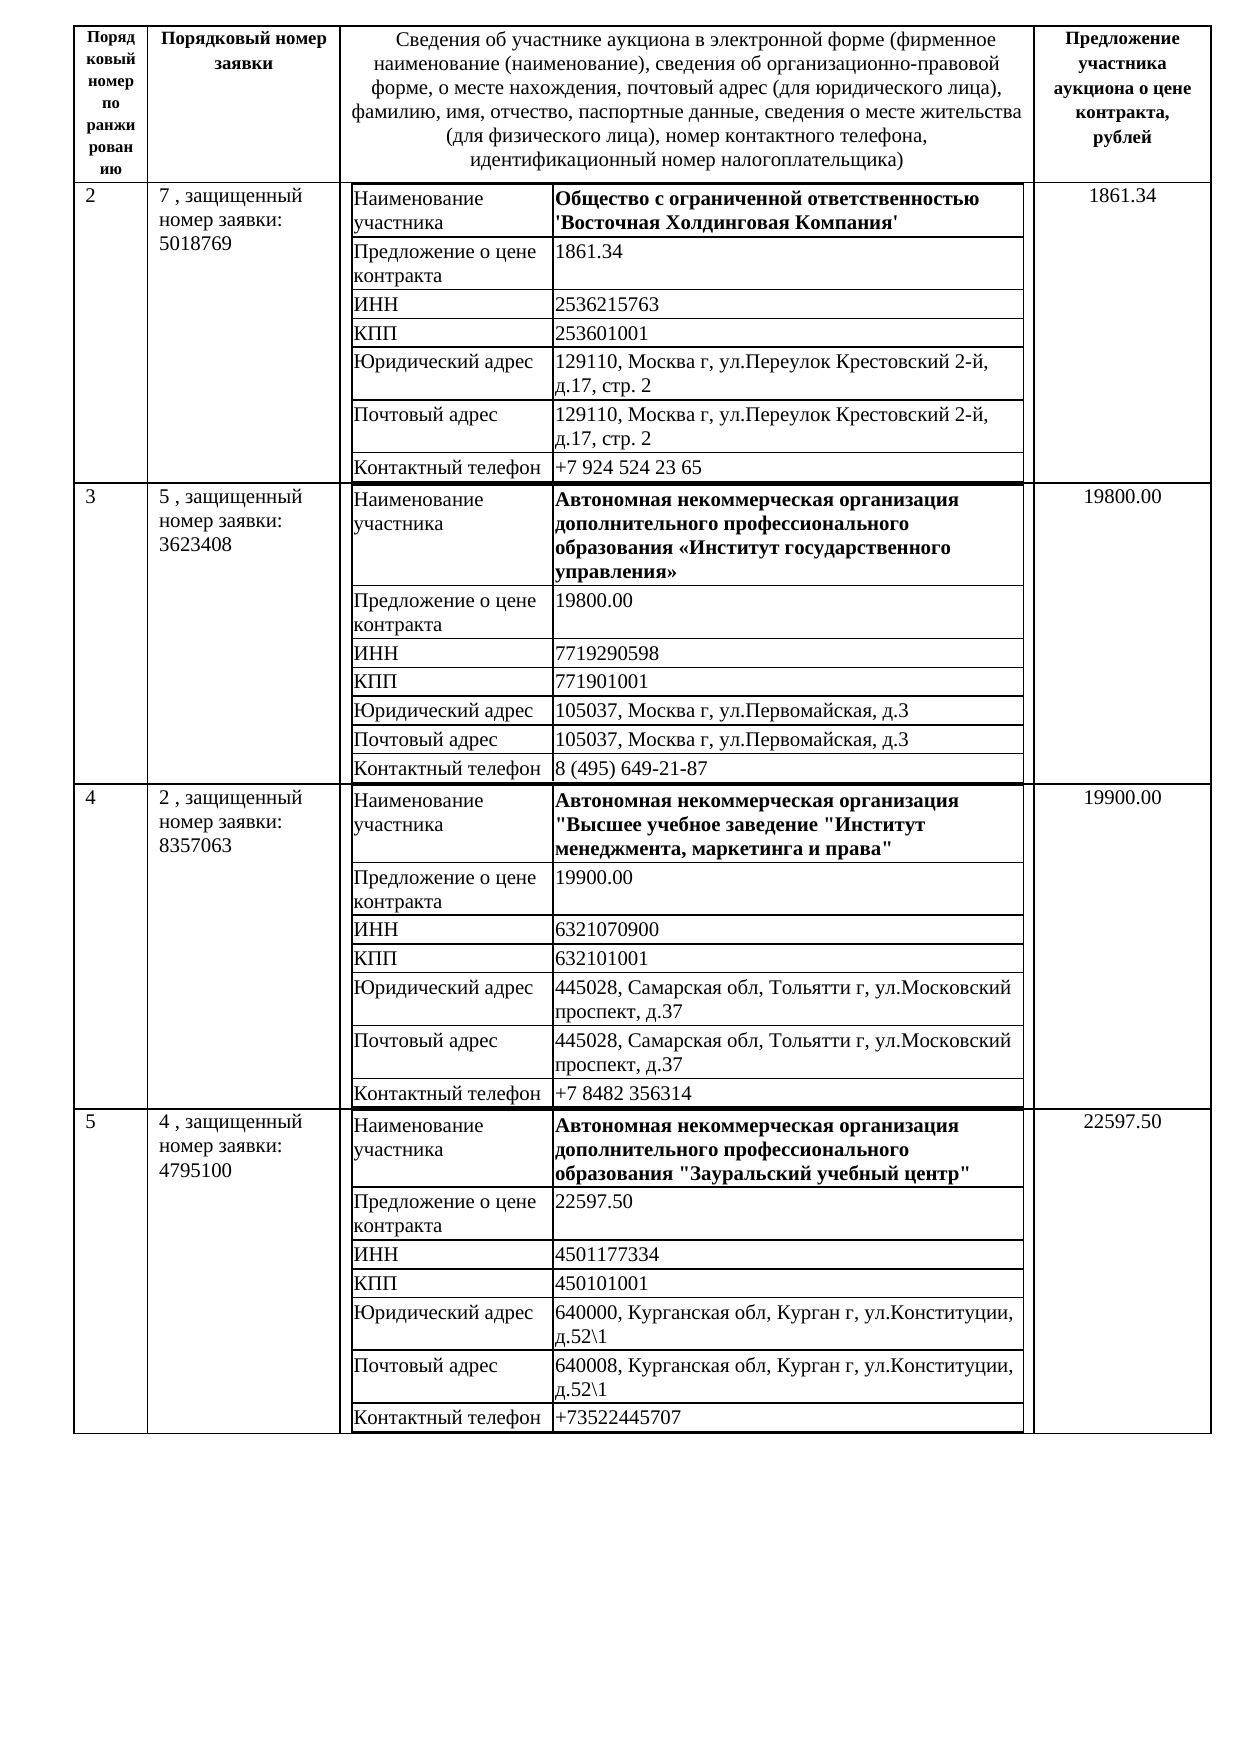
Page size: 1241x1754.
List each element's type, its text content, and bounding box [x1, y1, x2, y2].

table_cell [554, 973, 1023, 1025]
table_cell [1024, 785, 1033, 1108]
table_cell [554, 319, 1023, 346]
table_cell [554, 945, 1023, 972]
table_cell [554, 863, 1023, 914]
table_cell [554, 916, 1023, 943]
table_cell [554, 1111, 1023, 1186]
table_cell [1024, 183, 1033, 482]
table_cell 5 [75, 1110, 147, 1433]
table_cell [554, 486, 1023, 585]
table_cell [341, 183, 351, 482]
table_cell 2 , защищенный номер заявки: 8357063 [148, 785, 339, 1108]
table_cell [353, 945, 552, 972]
table_cell [353, 697, 552, 724]
table_cell [353, 1111, 552, 1186]
table_cell [353, 668, 552, 695]
table_cell [353, 639, 552, 667]
table_cell [353, 1270, 552, 1297]
table_cell [353, 586, 552, 638]
table_cell [554, 290, 1023, 318]
table_cell [353, 348, 552, 399]
table_cell [353, 1079, 552, 1106]
table_cell 1861.34 [1035, 183, 1210, 482]
table_cell 4 , защищенный номер заявки: 4795100 [148, 1110, 339, 1433]
table_cell [554, 1079, 1023, 1106]
table_cell [1024, 484, 1033, 783]
table_cell [353, 453, 552, 481]
table_cell [353, 754, 1023, 782]
table_cell [554, 786, 1023, 862]
table_cell [353, 185, 552, 236]
table_cell [554, 1026, 1023, 1078]
table_cell [353, 973, 552, 1025]
table_cell 22597.50 [1035, 1110, 1210, 1433]
table_cell [353, 1026, 552, 1078]
table_cell [341, 484, 351, 783]
table_cell [554, 1298, 1023, 1349]
table_cell [353, 1241, 552, 1268]
table_cell [554, 238, 1023, 289]
table_cell [353, 401, 552, 452]
table_cell [554, 697, 1023, 724]
table_cell [554, 1188, 1023, 1239]
table_cell [353, 1298, 552, 1349]
table_cell 2 [75, 183, 147, 482]
table_header Предложение участника аукциона о цене контракта, рублей [1035, 27, 1210, 182]
table_cell [554, 348, 1023, 399]
table_cell [353, 786, 552, 862]
table_cell [353, 290, 552, 318]
table_cell [554, 586, 1023, 638]
table_cell 4 [75, 785, 147, 1108]
table_cell [554, 1241, 1023, 1268]
table_cell [353, 238, 552, 289]
table_cell [353, 863, 552, 914]
table_cell [353, 1351, 552, 1402]
table_cell 19900.00 [1035, 785, 1210, 1108]
table_cell [554, 1270, 1023, 1297]
table_cell [353, 1404, 552, 1431]
table_cell [554, 401, 1023, 452]
table_cell [353, 319, 552, 346]
table_cell [554, 1351, 1023, 1402]
table_cell [554, 639, 1023, 667]
table_cell 3 [75, 484, 147, 783]
table_header Сведения об участнике аукциона в электронной форме (фирменное наименование (наименование), сведения об организационно-правовой форме, о месте нахождения, почтовый адрес (для юридического лица), фамилию, имя, отчество, паспортные данные, сведения о месте жительства (для физического лица), номер контактного телефона, идентификационный номер налогоплательщика) [341, 27, 1033, 182]
table_cell [353, 916, 552, 943]
table_cell [554, 668, 1023, 695]
table_cell 7 , защищенный номер заявки: 5018769 [148, 183, 339, 482]
table_cell 19800.00 [1035, 484, 1210, 783]
table_cell [554, 185, 1023, 236]
table_cell [554, 1404, 1023, 1431]
table_cell [554, 726, 1023, 753]
table_cell [554, 453, 1023, 481]
table_header Порядковый номер по ранжированию [75, 27, 147, 182]
table_cell [341, 1110, 351, 1433]
table_cell [353, 726, 552, 753]
table_cell [341, 785, 351, 1108]
table_cell 5 , защищенный номер заявки: 3623408 [148, 484, 339, 783]
table_cell [353, 1188, 552, 1239]
table_header Порядковый номер заявки [148, 27, 339, 182]
table_cell [353, 486, 552, 585]
table_cell [1024, 1110, 1033, 1433]
